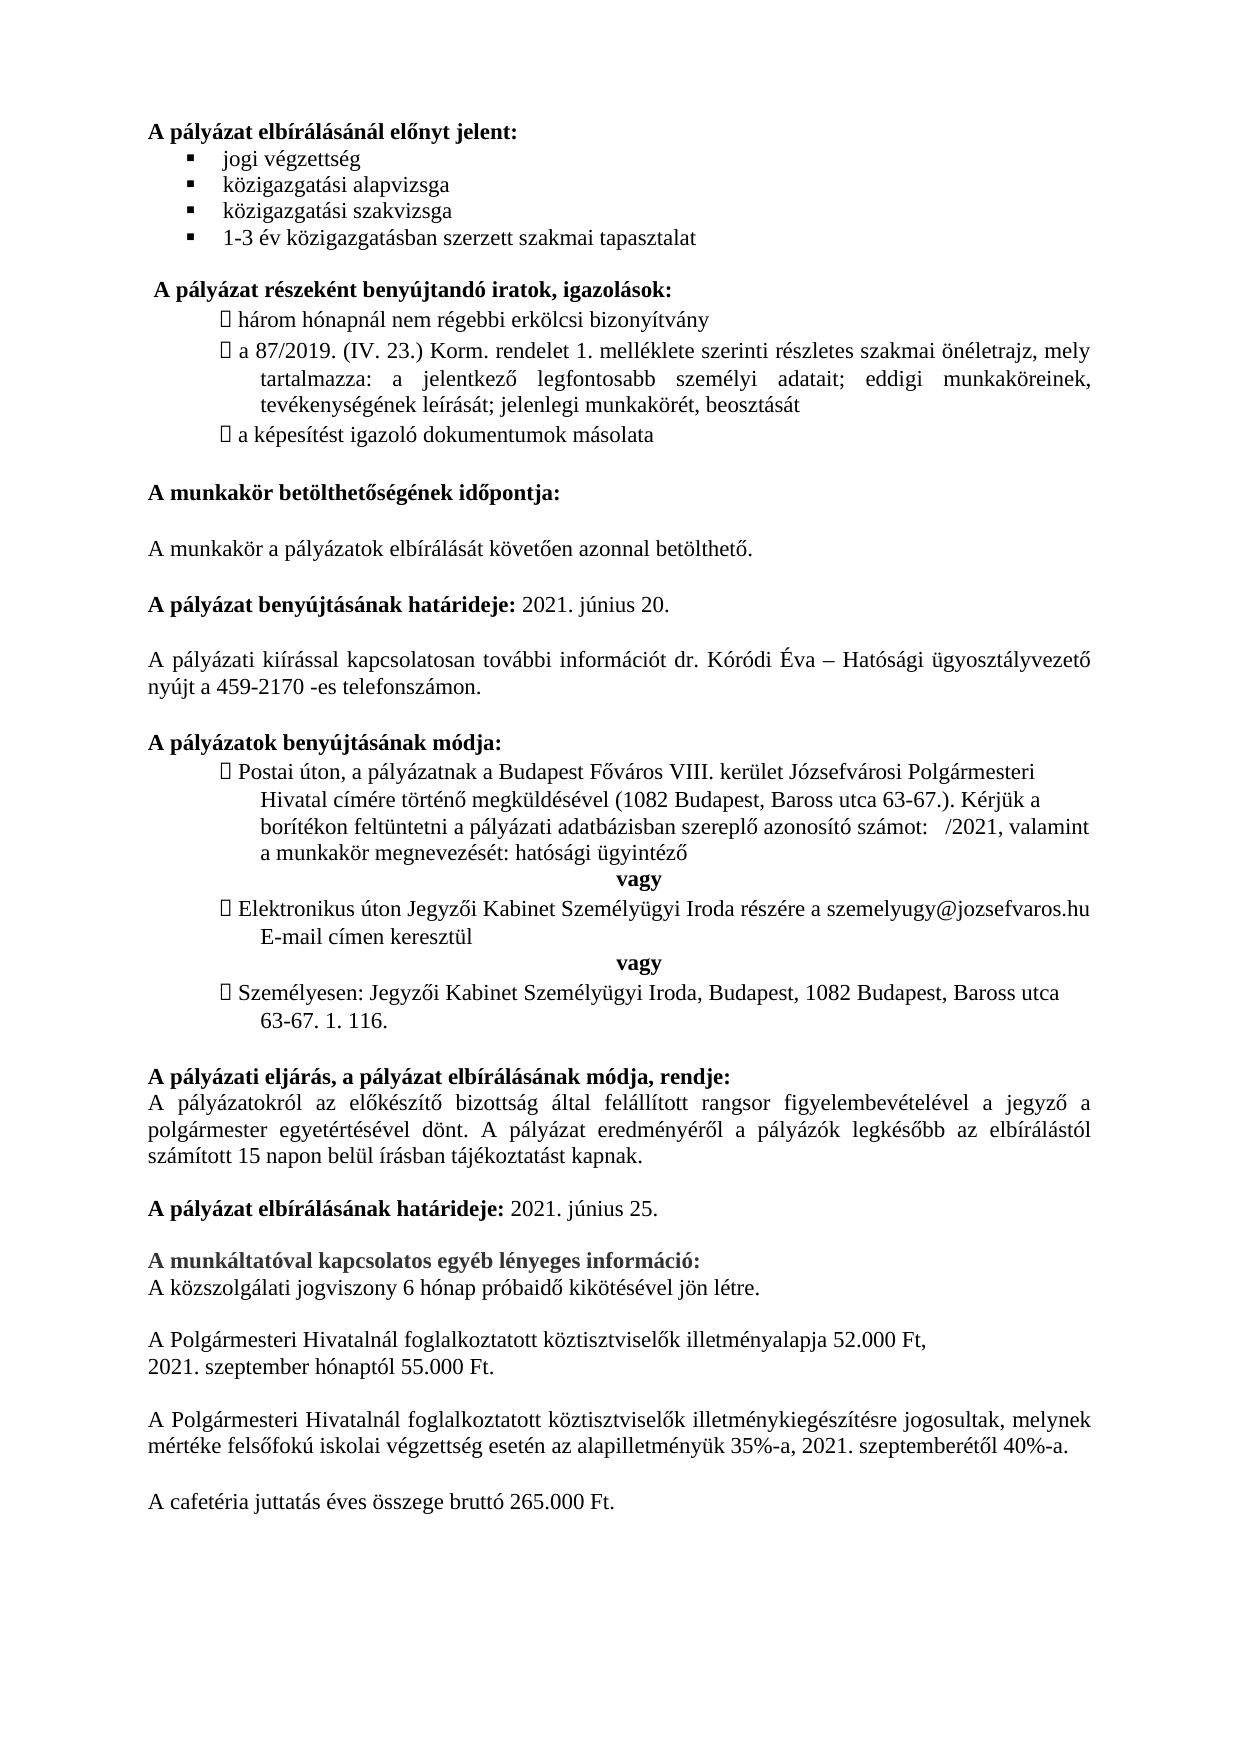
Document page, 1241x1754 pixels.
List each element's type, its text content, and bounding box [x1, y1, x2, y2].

text A pályázat benyújtásának határideje: 2021. június 20. [148, 591, 1093, 617]
text  Postai úton, a pályázatnak a Budapest Főváros VIII. kerület Józsefvárosi Polgármesteri Hivatal címére történő megküldésével (1082 Budapest, Baross utca 63-67.). Kérjük a borítékon feltüntetni a pályázati adatbázisban szereplő azonosító számot: /2021, valamint a munkakör megnevezését: hatósági ügyintéző [218, 755, 1093, 866]
list 1-3 év közigazgatásban szerzett szakmai tapasztalat [185, 224, 1093, 250]
text A munkakör a pályázatok elbírálását követően azonnal betölthető. [148, 535, 1093, 561]
list közigazgatási alapvizsga [185, 171, 1093, 197]
text  Személyesen: Jegyzői Kabinet Személyügyi Iroda, Budapest, 1082 Budapest, Baross utca 63-67. 1. 116. [218, 976, 1093, 1033]
text A pályázati kiírással kapcsolatosan további információt dr. Kóródi Éva – Hatósági ügyosztályvezető nyújt a 459-2170 -es telefonszámon. [148, 647, 1093, 699]
text  a 87/2019. (IV. 23.) Korm. rendelet 1. melléklete szerinti részletes szakmai önéletrajz, mely tartalmazza: a jelentkező legfontosabb személyi adatait; eddigi munkaköreinek, tevékenységének leírását; jelenlegi munkakörét, beosztását [218, 334, 1093, 418]
text vagy [185, 949, 1093, 976]
text  három hónapnál nem régebbi erkölcsi bizonyítvány [218, 303, 1093, 334]
text 2021. szeptember hónaptól 55.000 Ft. [148, 1353, 1093, 1379]
text A pályázat részeként benyújtandó iratok, igazolások: [148, 276, 1093, 303]
text vagy [185, 866, 1093, 892]
text A pályázatokról az előkészítő bizottság által felállított rangsor figyelembevételével a jegyző a polgármester egyetértésével dönt. A pályázat eredményéről a pályázók legkésőbb az elbírálástól számított 15 napon belül írásban tájékoztatást kapnak. [148, 1089, 1093, 1168]
text  a képesítést igazoló dokumentumok másolata [218, 418, 1093, 449]
list jogi végzettség [185, 144, 1093, 171]
text A pályázatok benyújtásának módja: [148, 729, 1093, 755]
text  Elektronikus úton Jegyzői Kabinet Személyügyi Iroda részére a szemelyugy@jozsefvaros.hu E-mail címen keresztül [218, 892, 1093, 949]
text A cafetéria juttatás éves összege bruttó 265.000 Ft. [148, 1488, 1093, 1514]
text A pályázat elbírálásánál előnyt jelent: [148, 118, 1093, 144]
text A munkakör betölthetőségének időpontja: [148, 479, 1093, 505]
text A Polgármesteri Hivatalnál foglalkoztatott köztisztviselők illetményalapja 52.000 Ft, [148, 1327, 1093, 1353]
text A Polgármesteri Hivatalnál foglalkoztatott köztisztviselők illetménykiegészítésre jogosultak, melynek mértéke felsőfokú iskolai végzettség esetén az alapilletményük 35%-a, 2021. szeptemberétől 40%-a. [148, 1406, 1093, 1458]
text A pályázati eljárás, a pályázat elbírálásának módja, rendje: [148, 1063, 1093, 1089]
text A pályázat elbírálásának határideje: 2021. június 25. [148, 1195, 1093, 1221]
list közigazgatási szakvizsga [185, 197, 1093, 224]
text A munkáltatóval kapcsolatos egyéb lényeges információ: [148, 1247, 1093, 1274]
text A közszolgálati jogviszony 6 hónap próbaidő kikötésével jön létre. [148, 1274, 1093, 1300]
